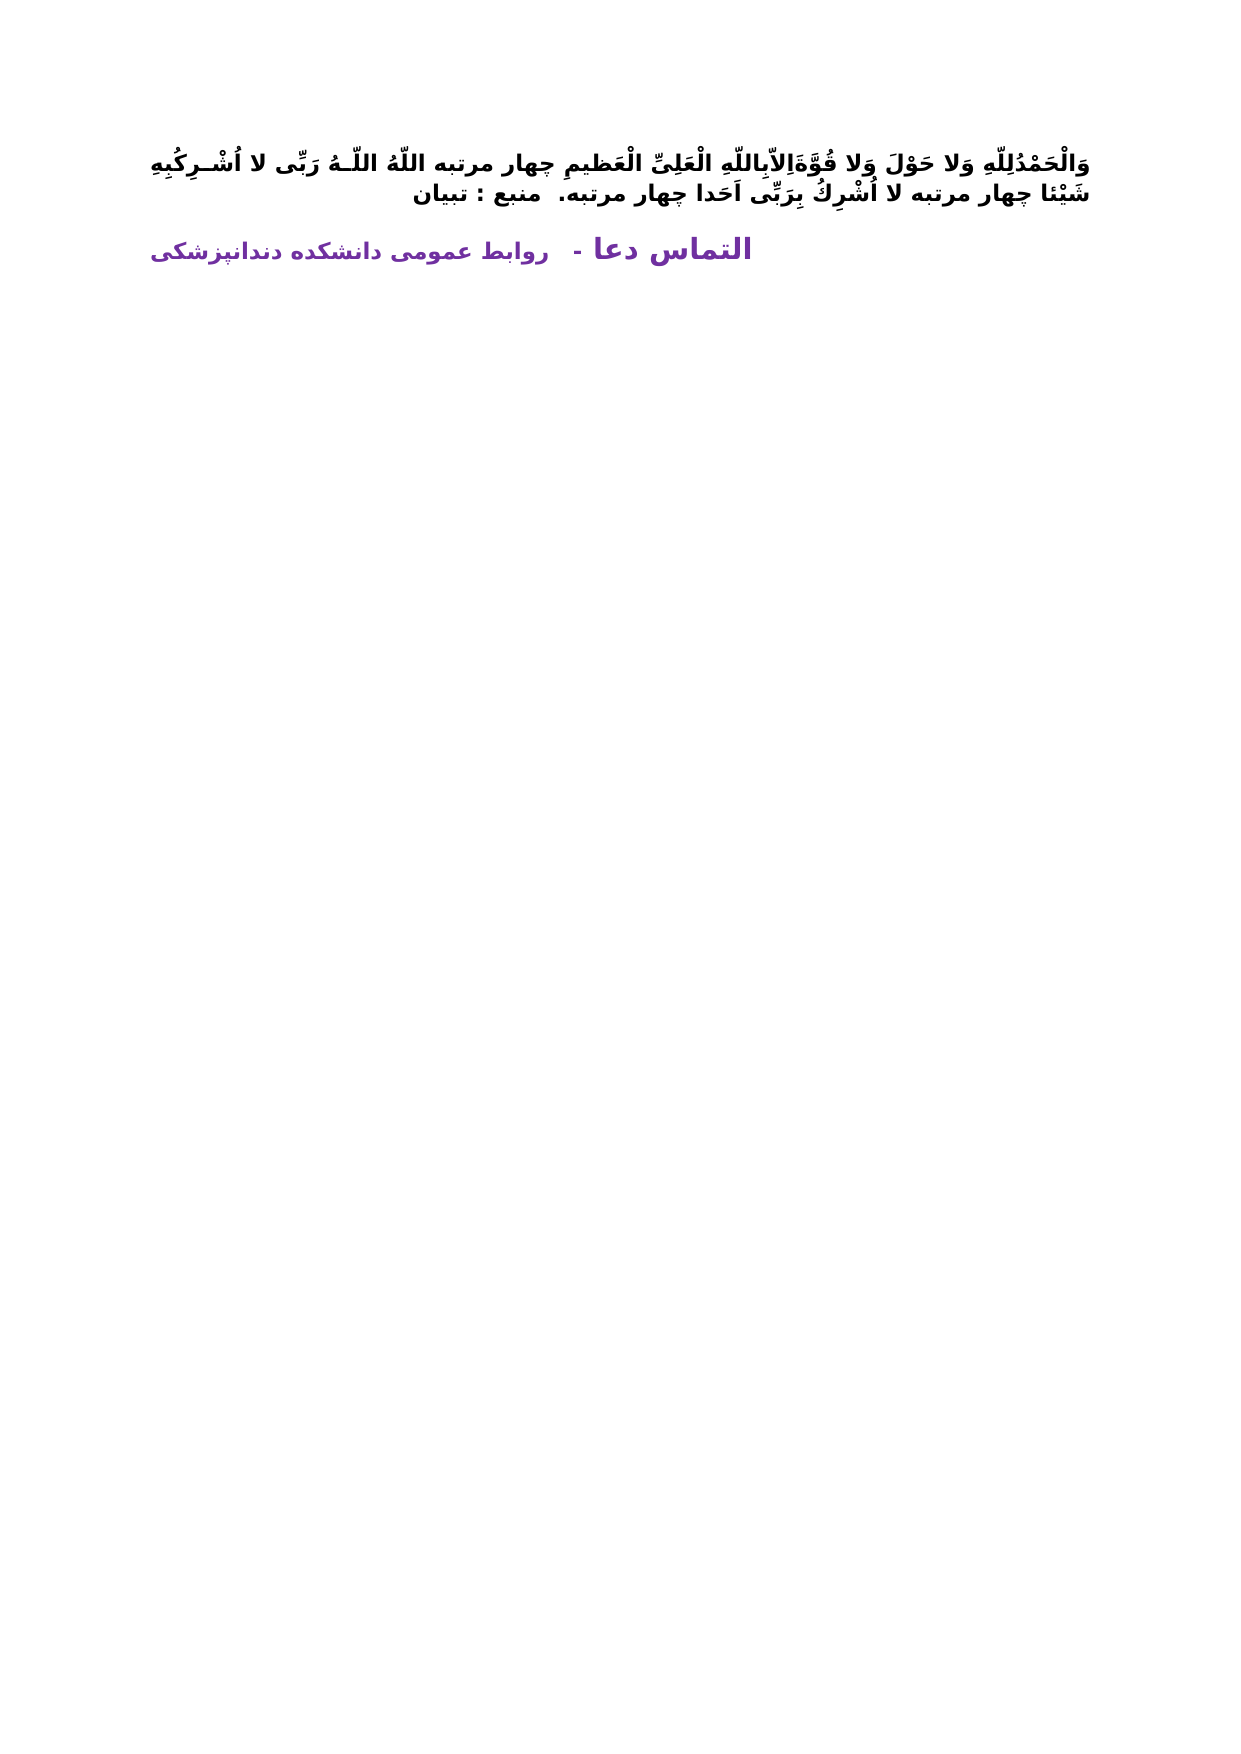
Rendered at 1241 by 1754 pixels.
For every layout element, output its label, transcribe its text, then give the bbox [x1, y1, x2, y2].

text التماس دعا - روابط عمومی دانشکده دندانپزشکی [150, 232, 1090, 266]
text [150, 150, 1090, 207]
